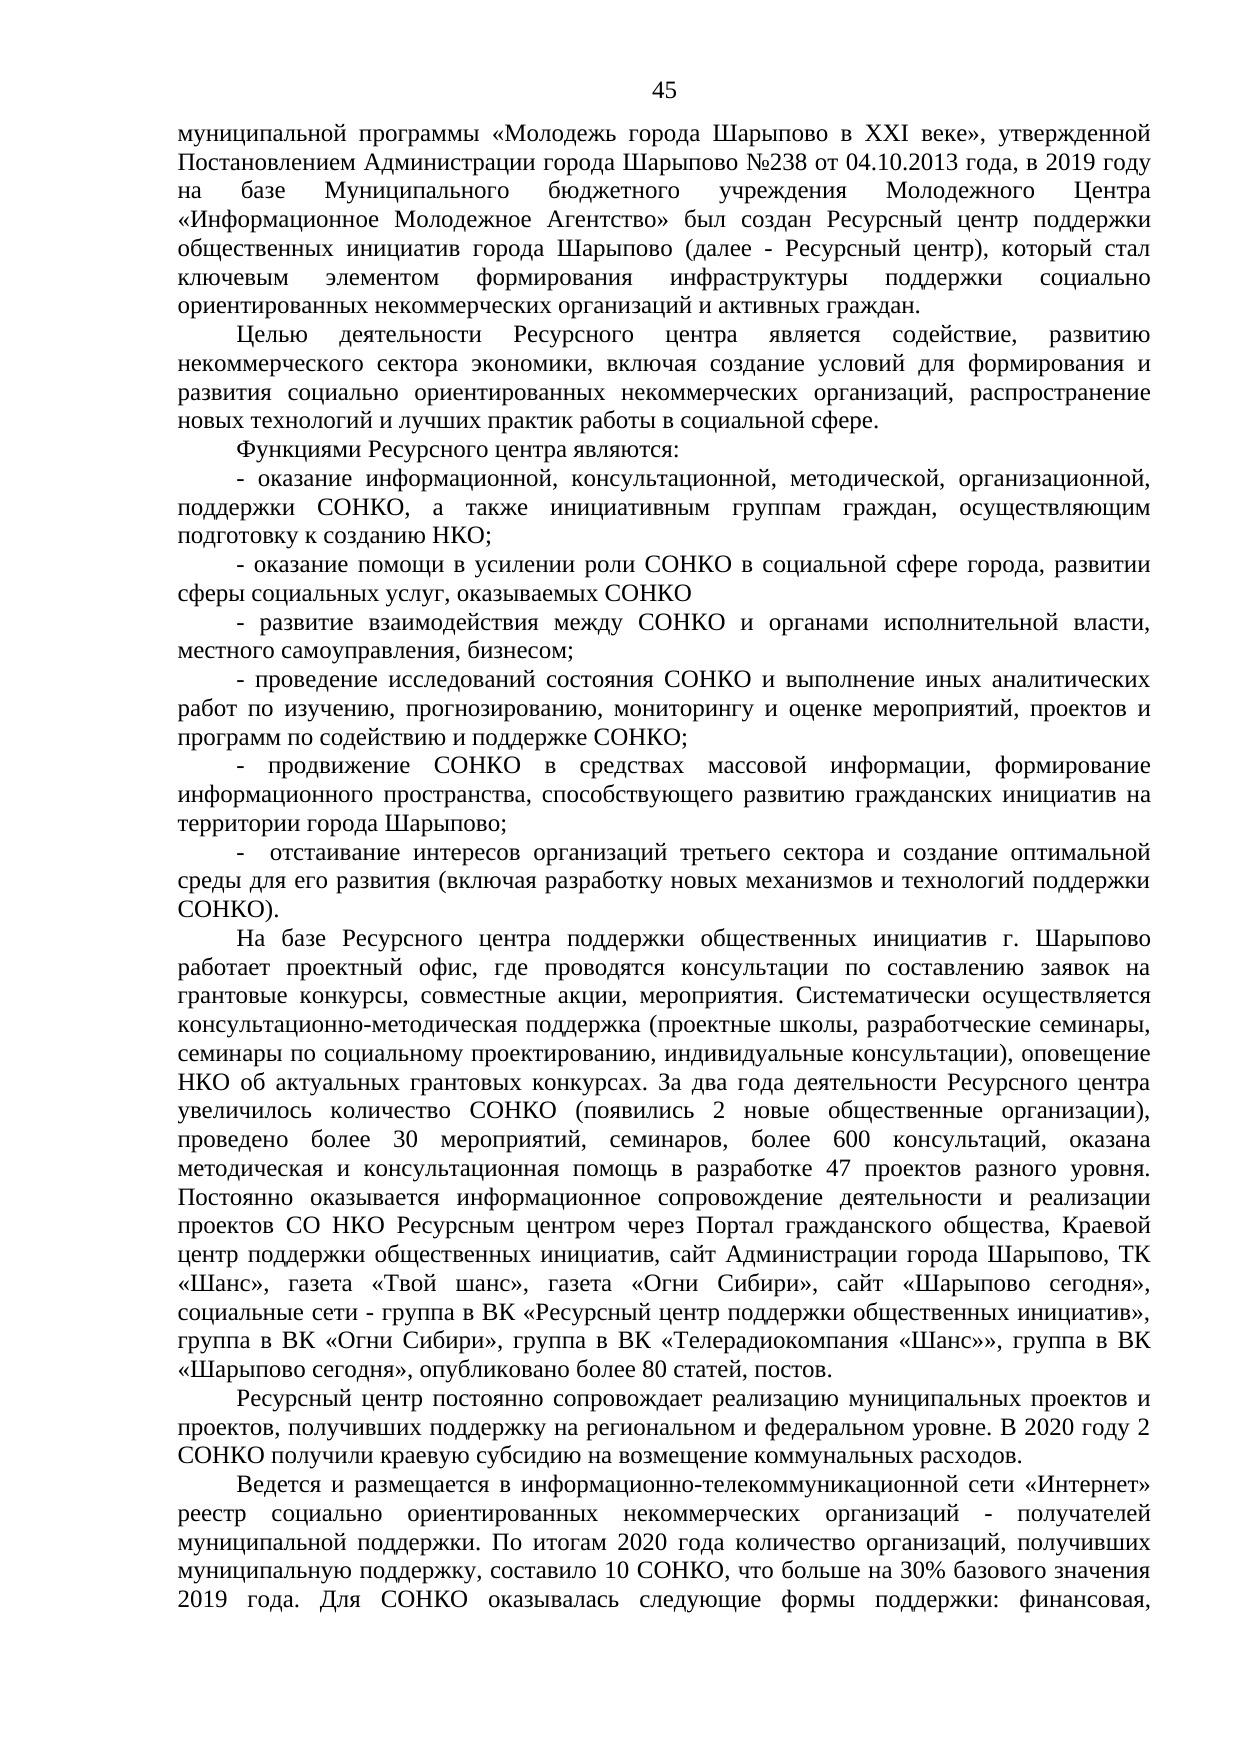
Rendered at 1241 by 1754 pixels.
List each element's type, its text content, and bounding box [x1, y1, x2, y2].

text Ресурсный центр постоянно сопровождает реализацию муниципальных проектов и проектов, получивших поддержку на региональном и федеральном уровне. В 2020 году 2 СОНКО получили краевую субсидию на возмещение коммунальных расходов. [177, 1383, 1152, 1469]
text - оказание информационной, консультационной, методической, организационной, поддержки СОНКО, а также инициативным группам граждан, осуществляющим подготовку к созданию НКО; [177, 463, 1152, 549]
text Функциями Ресурсного центра являются: [177, 434, 1152, 463]
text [177, 1469, 1152, 1613]
text Целью деятельности Ресурсного центра является содействие, развитию некоммерческого сектора экономики, включая создание условий для формирования и развития социально ориентированных некоммерческих организаций, распространение новых технологий и лучших практик работы в социальной сфере. [177, 319, 1152, 434]
text - развитие взаимодействия между СОНКО и органами исполнительной власти, местного самоуправления, бизнесом; [177, 607, 1152, 664]
text - оказание помощи в усилении роли СОНКО в социальной сфере города, развитии сферы социальных услуг, оказываемых СОНКО [177, 549, 1152, 607]
text - отстаивание интересов организаций третьего сектора и создание оптимальной среды для его развития (включая разработку новых механизмов и технологий поддержки СОНКО). [177, 837, 1152, 923]
text - проведение исследований состояния СОНКО и выполнение иных аналитических работ по изучению, прогнозированию, мониторингу и оценке мероприятий, проектов и программ по содействию и поддержке СОНКО; [177, 664, 1152, 751]
text На базе Ресурсного центра поддержки общественных инициатив г. Шарыпово работает проектный офис, где проводятся консультации по составлению заявок на грантовые конкурсы, совместные акции, мероприятия. Систематически осуществляется консультационно-методическая поддержка (проектные школы, разработческие семинары, семинары по социальному проектированию, индивидуальные консультации), оповещение НКО об актуальных грантовых конкурсах. За два года деятельности Ресурсного центра увеличилось количество СОНКО (появились 2 новые общественные организации), проведено более 30 мероприятий, семинаров, более 600 консультаций, оказана методическая и консультационная помощь в разработке 47 проектов разного уровня. Постоянно оказывается информационное сопровождение деятельности и реализации проектов СО НКО Ресурсным центром через Портал гражданского общества, Краевой центр поддержки общественных инициатив, сайт Администрации города Шарыпово, ТК «Шанс», газета «Твой шанс», газета «Огни Сибири», сайт «Шарыпово сегодня», социальные сети - группа в ВК «Ресурсный центр поддержки общественных инициатив», группа в ВК «Огни Сибири», группа в ВК «Телерадиокомпания «Шанс»», группа в ВК «Шарыпово сегодня», опубликовано более 80 статей, постов. [177, 923, 1152, 1383]
text - продвижение СОНКО в средствах массовой информации, формирование информационного пространства, способствующего развитию гражданских инициатив на территории города Шарыпово; [177, 751, 1152, 837]
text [177, 118, 1152, 319]
